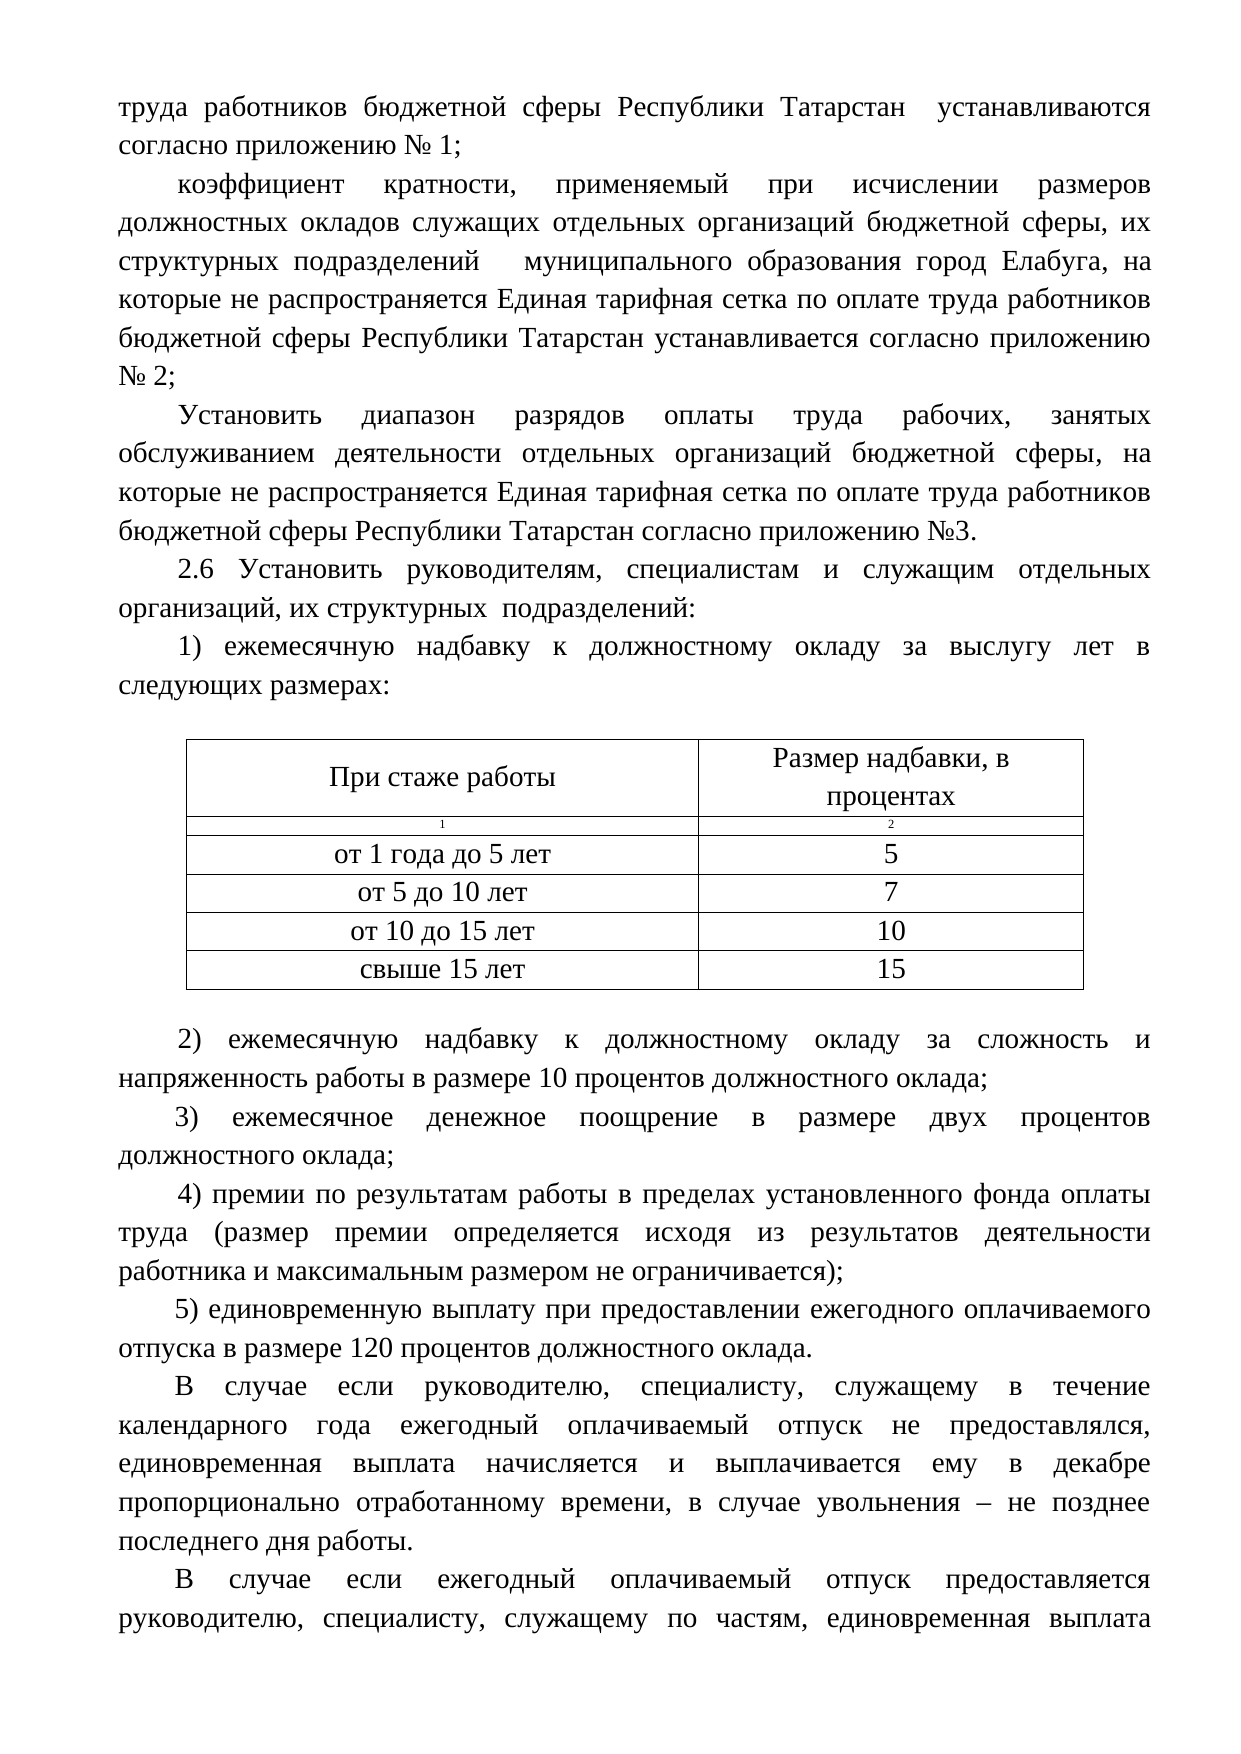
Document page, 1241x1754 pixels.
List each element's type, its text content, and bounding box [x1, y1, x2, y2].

text коэффициент кратности, применяемый при исчислении размеров должностных окладов служащих отдельных организаций бюджетной сферы, их структурных подразделений муниципального образования город Елабуга, на которые не распространяется Единая тарифная сетка по оплате труда работников бюджетной сферы Республики Татарстан устанавливается согласно приложению № 2; [118, 166, 1152, 392]
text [118, 89, 1152, 161]
table_header При стаже работы [187, 740, 698, 816]
table_header Размер надбавки, в процентах [699, 740, 1083, 816]
text 2) ежемесячную надбавку к должностному окладу за сложность и напряженность работы в размере 10 процентов должностного оклада; [118, 1022, 1152, 1094]
table_cell от 5 до 10 лет [187, 875, 698, 912]
text 5) единовременную выплату при предоставлении ежегодного оплачиваемого отпуска в размере 120 процентов должностного оклада. [118, 1291, 1152, 1363]
table_cell свыше 15 лет [187, 951, 698, 989]
table_cell 10 [699, 913, 1083, 950]
table_cell 7 [699, 875, 1083, 912]
table_cell от 1 года до 5 лет [187, 836, 698, 873]
text В случае если руководителю, специалисту, служащему в течение календарного года ежегодный оплачиваемый отпуск не предоставлялся, единовременная выплата начисляется и выплачивается ему в декабре пропорционально отработанному времени, в случае увольнения – не позднее последнего дня работы. [118, 1368, 1152, 1556]
text 1) ежемесячную надбавку к должностному окладу за выслугу лет в следующих размерах: [118, 628, 1152, 700]
table_cell 15 [699, 951, 1083, 989]
table_cell 2 [699, 817, 1083, 835]
text 3) ежемесячное денежное поощрение в размере двух процентов должностного оклада; [118, 1099, 1152, 1171]
text Установить диапазон разрядов оплаты труда рабочих, занятых обслуживанием деятельности отдельных организаций бюджетной сферы, на которые не распространяется Единая тарифная сетка по оплате труда работников бюджетной сферы Республики Татарстан согласно приложению №3. [118, 397, 1152, 546]
table_cell от 10 до 15 лет [187, 913, 698, 950]
table_cell 5 [699, 836, 1083, 873]
table_cell 1 [187, 817, 698, 835]
text 4) премии по результатам работы в пределах установленного фонда оплаты труда (размер премии определяется исходя из результатов деятельности работника и максимальным размером не ограничивается); [118, 1176, 1152, 1286]
text 2.6 Установить руководителям, специалистам и служащим отдельных организаций, их структурных подразделений: [118, 551, 1152, 623]
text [118, 1561, 1152, 1633]
